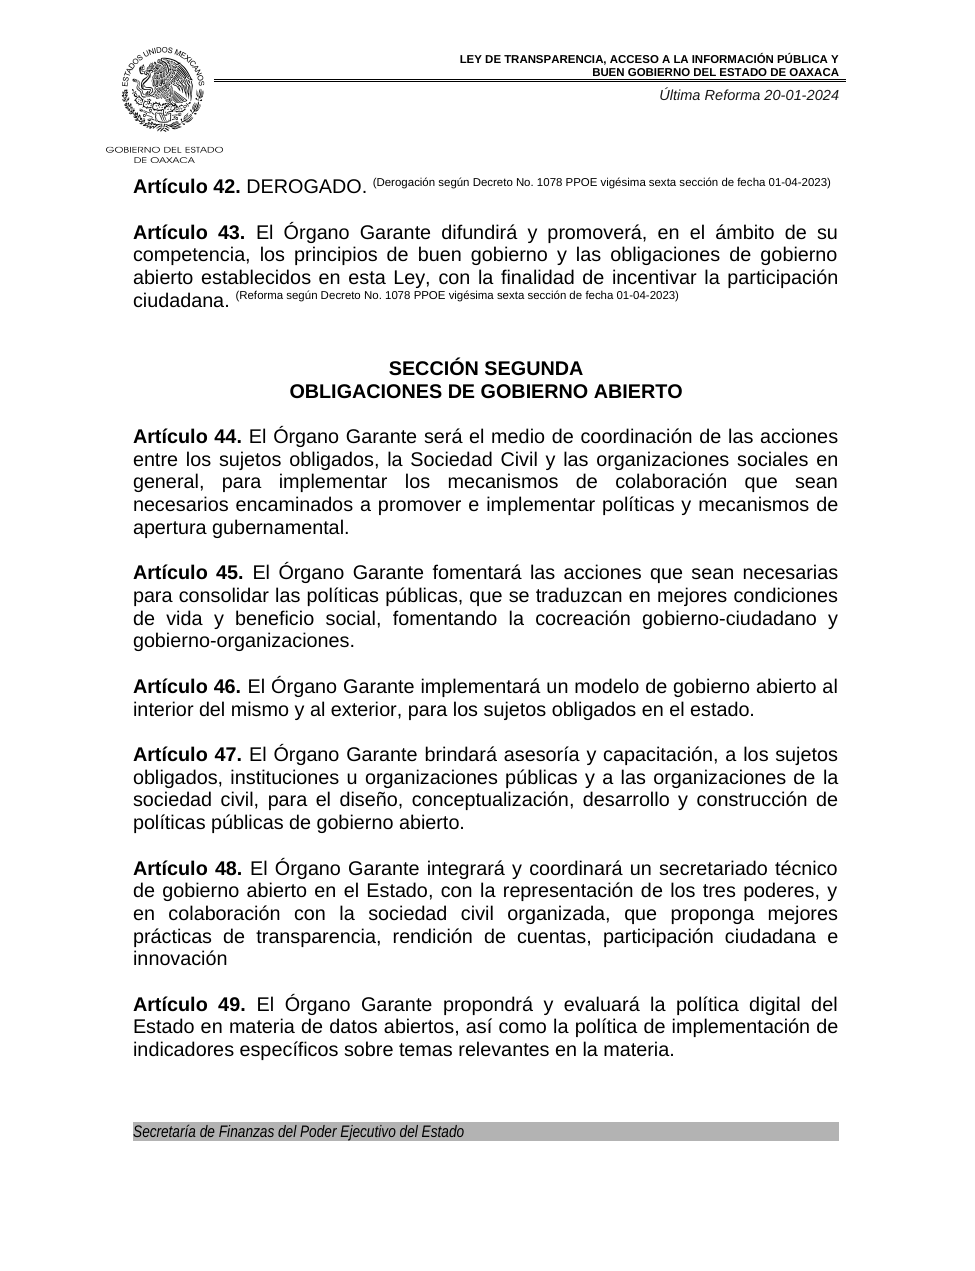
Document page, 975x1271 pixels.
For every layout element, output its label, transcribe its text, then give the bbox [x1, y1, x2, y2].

text Artículo 44. El Órgano Garante será el medio de coordinación de las acciones entre los sujetos obligados, la Sociedad Civil y las organizaciones sociales en general, para implementar los mecanismos de colaboración que sean necesarios encaminados a promover e implementar políticas y mecanismos de apertura gubernamental. [133, 425, 839, 538]
text SECCIÓN SEGUNDA [133, 357, 839, 379]
text Artículo 49. El Órgano Garante propondrá y evaluará la política digital del Estado en materia de datos abiertos, así como la política de implementación de indicadores específicos sobre temas relevantes en la materia. [133, 993, 839, 1061]
text Artículo 42. DEROGADO. (Derogación según Decreto No. 1078 PPOE vigésima sexta sección de fecha 01-04-2023) [133, 175, 839, 198]
text Artículo 48. El Órgano Garante integrará y coordinará un secretariado técnico de gobierno abierto en el Estado, con la representación de los tres poderes, y en colaboración con la sociedad civil organizada, que proponga mejores prácticas de transparencia, rendición de cuentas, participación ciudadana e innovación [133, 856, 839, 970]
text Artículo 43. El Órgano Garante difundirá y promoverá, en el ámbito de su competencia, los principios de buen gobierno y las obligaciones de gobierno abierto establecidos en esta Ley, con la finalidad de incentivar la participación ciudadana. (Reforma según Decreto No. 1078 PPOE vigésima sexta sección de fecha 01-04-2023) [133, 221, 839, 311]
text Artículo 47. El Órgano Garante brindará asesoría y capacitación, a los sujetos obligados, instituciones u organizaciones públicas y a las organizaciones de la sociedad civil, para el diseño, conceptualización, desarrollo y construcción de políticas públicas de gobierno abierto. [133, 743, 839, 834]
text Artículo 46. El Órgano Garante implementará un modelo de gobierno abierto al interior del mismo y al exterior, para los sujetos obligados en el estado. [133, 675, 839, 720]
text OBLIGACIONES DE GOBIERNO ABIERTO [133, 379, 839, 402]
text Artículo 45. El Órgano Garante fomentará las acciones que sean necesarias para consolidar las políticas públicas, que se traduzcan en mejores condiciones de vida y beneficio social, fomentando la cocreación gobierno-ciudadano y gobierno-organizaciones. [133, 561, 839, 652]
picture [103, 44, 226, 166]
